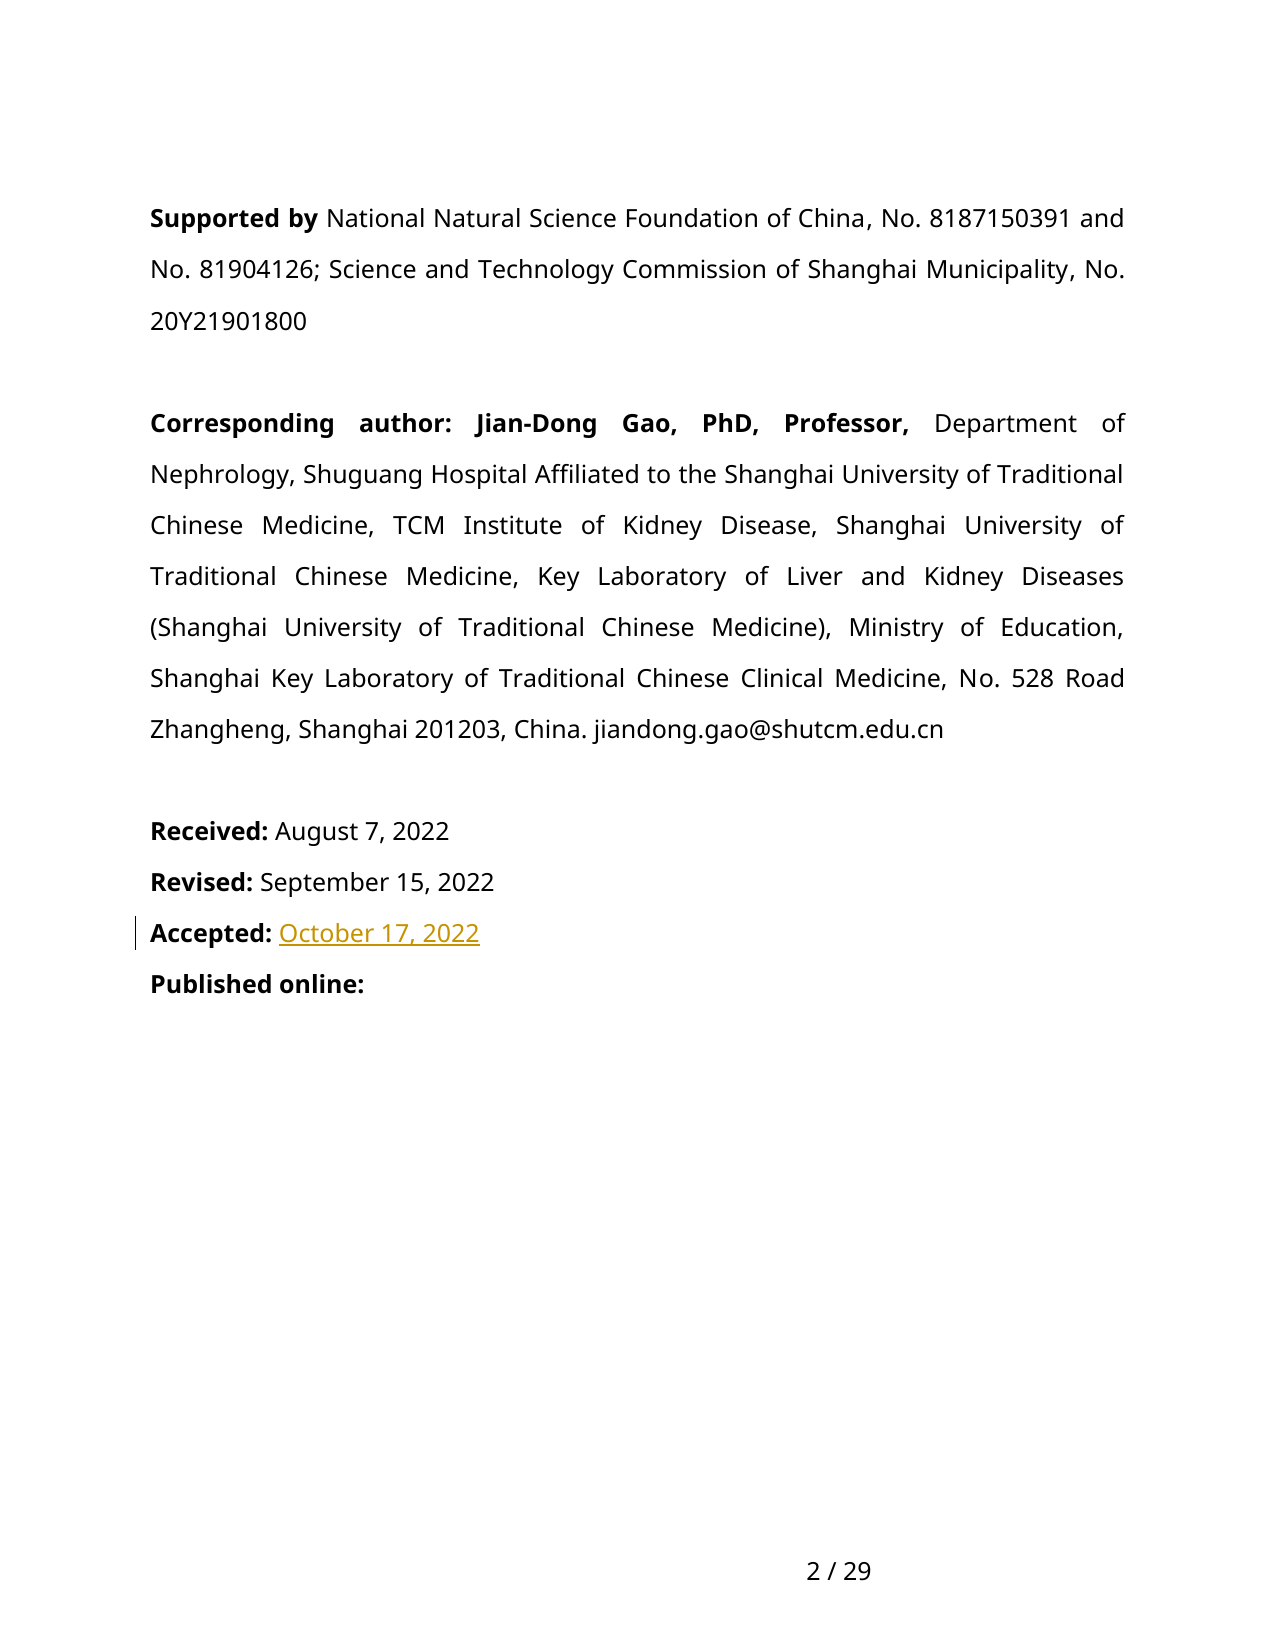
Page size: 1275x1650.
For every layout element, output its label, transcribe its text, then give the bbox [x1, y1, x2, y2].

text Revised: September 15, 2022 [150, 864, 1125, 899]
text Received: August 7, 2022 [150, 813, 1125, 848]
text Corresponding author: Jian-Dong Gao, PhD, Professor, Department of Nephrology, Shuguang Hospital Affiliated to the Shanghai University of Traditional Chinese Medicine, TCM Institute of Kidney Disease, Shanghai University of Traditional Chinese Medicine, Key Laboratory of Liver and Kidney Diseases (Shanghai University of Traditional Chinese Medicine), Ministry of Education, Shanghai Key Laboratory of Traditional Chinese Clinical Medicine, No. 528 Road Zhangheng, Shanghai 201203, China. jiandong.gao@shutcm.edu.cn [150, 405, 1125, 746]
text Supported by National Natural Science Foundation of China, No. 8187150391 and No. 81904126; Science and Technology Commission of Shanghai Municipality, No. 20Y21901800 [150, 201, 1125, 337]
text Published online: [150, 967, 1125, 1001]
text Accepted: [150, 916, 1125, 950]
